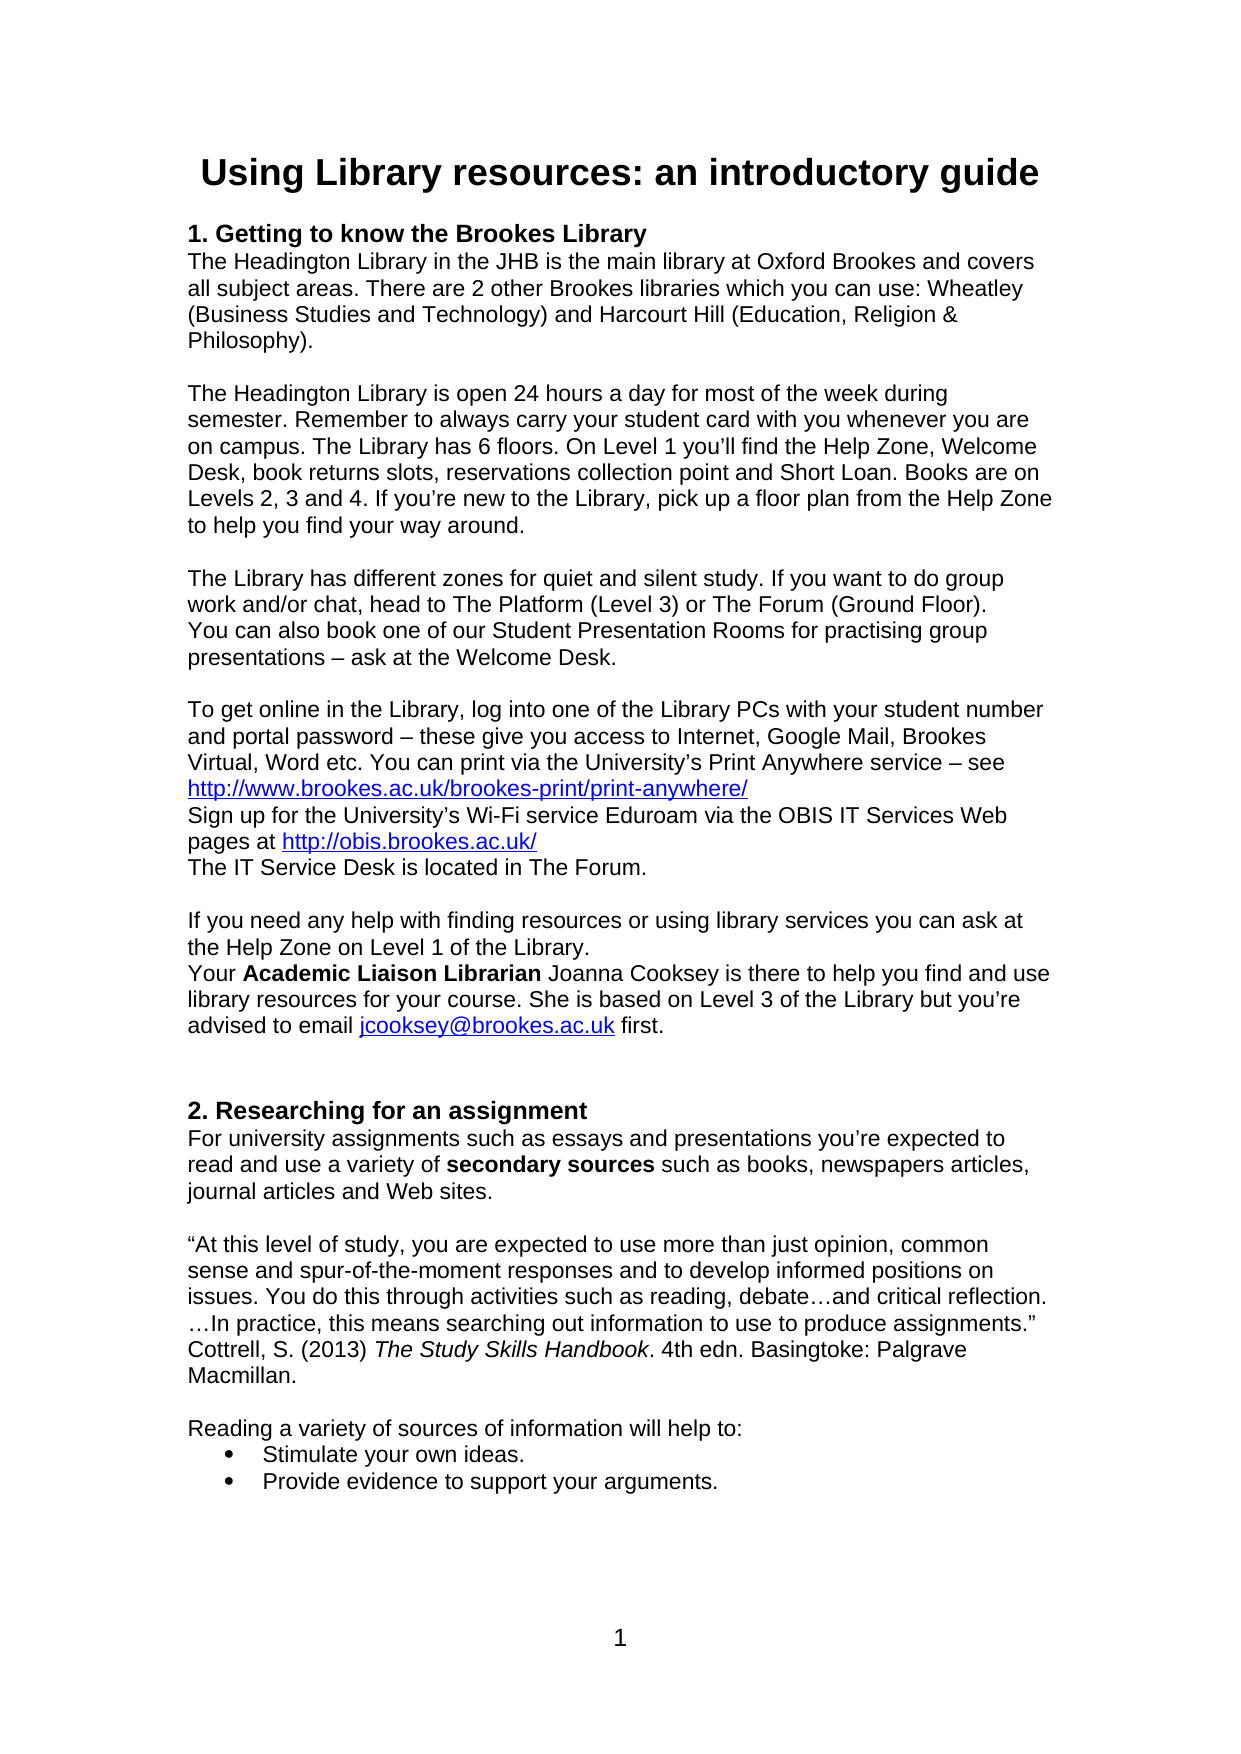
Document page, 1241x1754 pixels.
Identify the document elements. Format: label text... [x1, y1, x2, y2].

text The Library has different zones for quiet and silent study. If you want to do group work and/or chat, head to The Platform (Level 3) or The Forum (Ground Floor). [187, 564, 1053, 617]
text If you need any help with finding resources or using library services you can ask at the Help Zone on Level 1 of the Library. [187, 907, 1053, 960]
text The IT Service Desk is located in The Forum. [187, 854, 1053, 881]
text For university assignments such as essays and presentations you’re expected to read and use a variety of secondary sources such as books, newspapers articles, journal articles and Web sites. [187, 1125, 1053, 1204]
text Reading a variety of sources of information will help to: [187, 1415, 1053, 1441]
text You can also book one of our Student Presentation Rooms for practising group presentations – ask at the Welcome Desk. [187, 617, 1053, 670]
text 2. Researching for an assignment [187, 1096, 1053, 1125]
text Sign up for the University’s Wi-Fi service Eduroam via the OBIS IT Services Web pages at http://obis.brookes.ac.uk/ [187, 802, 1053, 854]
text Using Library resources: an introductory guide [187, 150, 1053, 193]
text 1. Getting to know the Brookes Library [187, 219, 1053, 248]
text To get online in the Library, log into one of the Library PCs with your student number and portal password – these give you access to Internet, Google Mail, Brookes Virtual, Word etc. You can print via the University’s Print Anywhere service – see http://www.brookes.ac.uk/brookes-print/print-anywhere/ [187, 696, 1053, 802]
text The Headington Library in the JHB is the main library at Oxford Brookes and covers all subject areas. There are 2 other Brookes libraries which you can use: Wheatley (Business Studies and Technology) and Harcourt Hill (Education, Religion & Philosophy). [187, 248, 1053, 354]
text The Headington Library is open 24 hours a day for most of the week during semester. Remember to always carry your student card with you whenever you are on campus. The Library has 6 floors. On Level 1 you’ll find the Help Zone, Welcome Desk, book returns slots, reservations collection point and Short Loan. Books are on Levels 2, 3 and 4. If you’re new to the Library, pick up a floor plan from the Help Zone to help you find your way around. [187, 354, 1053, 538]
text “At this level of study, you are expected to use more than just opinion, common sense and spur-of-the-moment responses and to develop informed positions on issues. You do this through activities such as reading, debate…and critical reflection. …In practice, this means searching out information to use to produce assignments.” Cottrell, S. (2013) The Study Skills Handbook. 4th edn. Basingtoke: Palgrave Macmillan. [187, 1231, 1053, 1389]
text Your Academic Liaison Librarian Joanna Cooksey is there to help you find and use library resources for your course. She is based on Level 3 of the Library but you’re advised to email jcooksey@brookes.ac.uk first. [187, 960, 1053, 1039]
list Provide evidence to support your arguments. [225, 1468, 1053, 1494]
list Stimulate your own ideas. [225, 1441, 1053, 1468]
